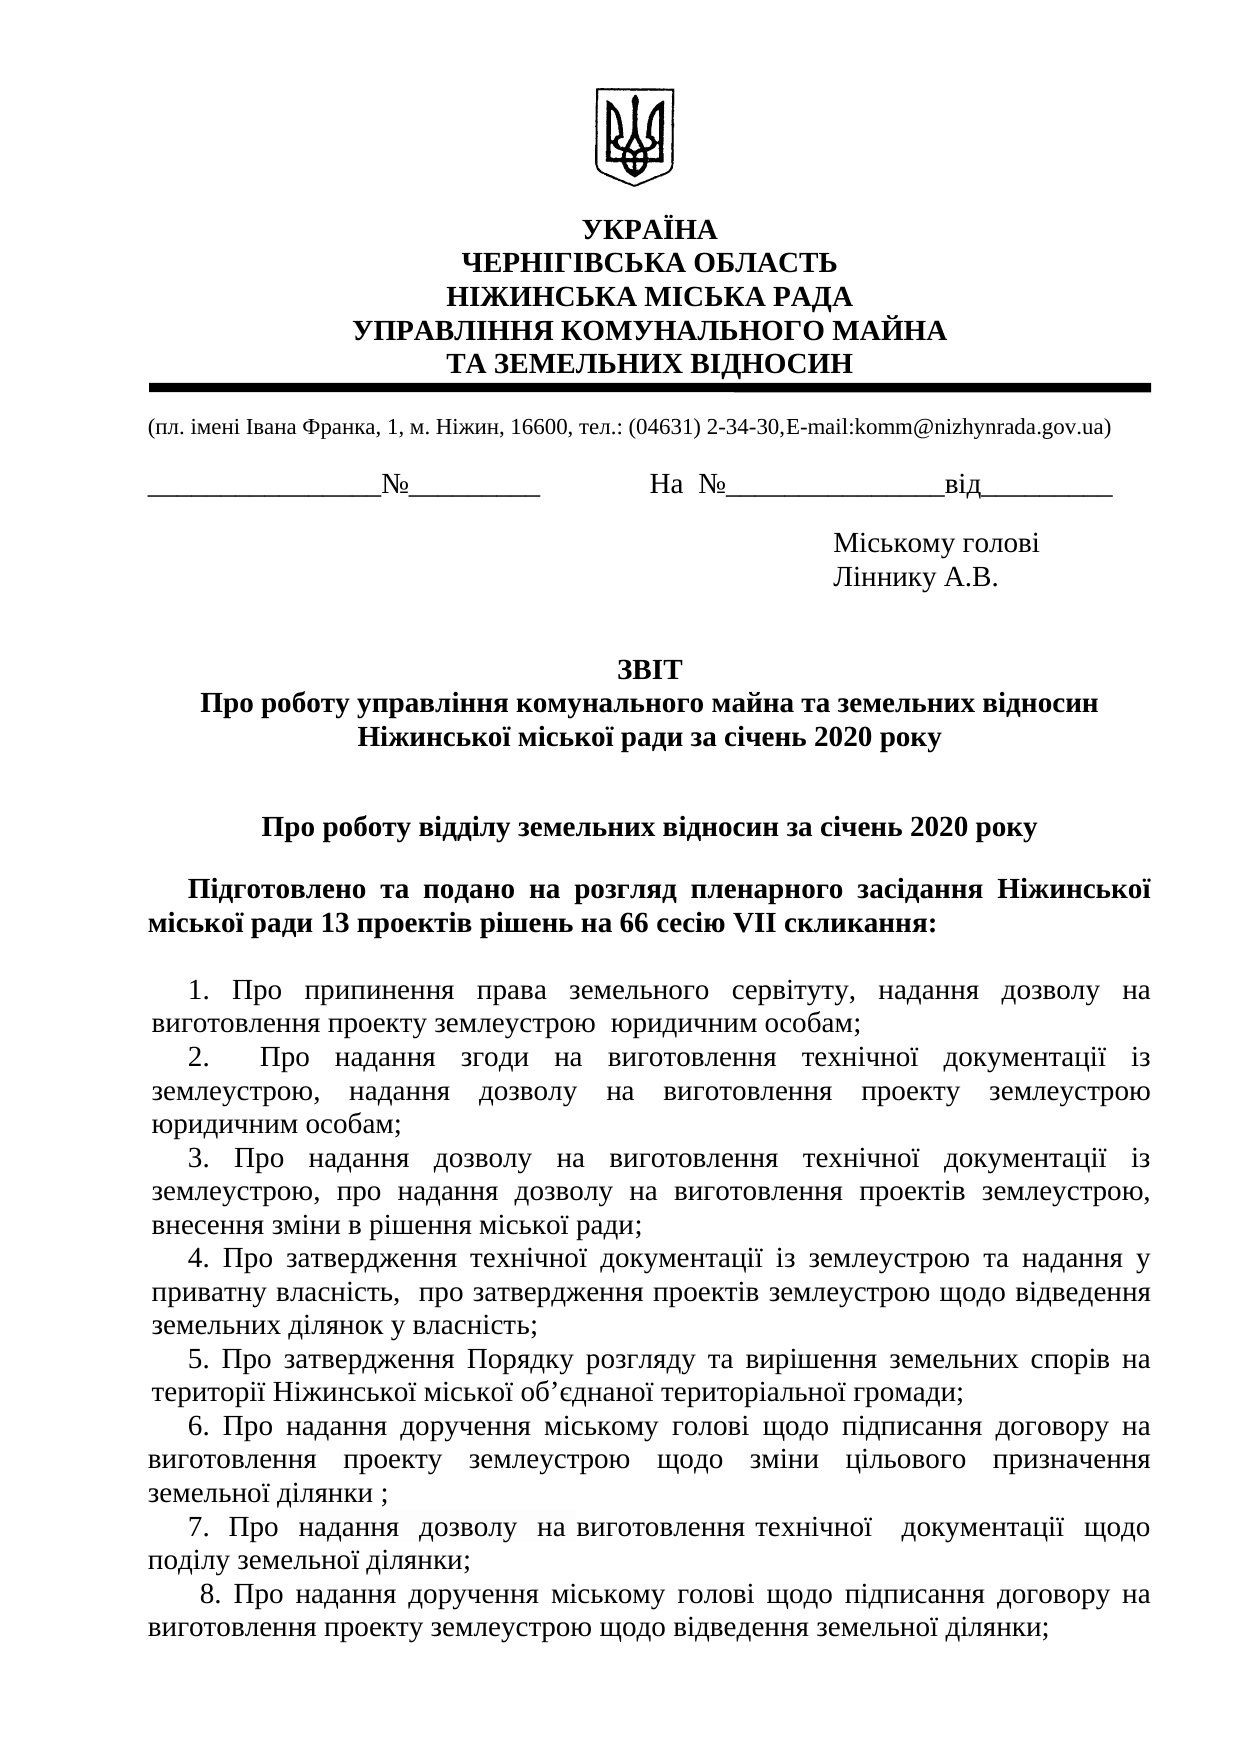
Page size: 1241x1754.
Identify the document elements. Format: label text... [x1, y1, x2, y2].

text ЗВІТ [148, 652, 1152, 685]
text УПРАВЛІННЯ КОМУНАЛЬНОГО МАЙНА [148, 313, 1152, 346]
text 6. Про надання доручення міському голові щодо підписання договору на виготовлення проекту землеустрою щодо зміни цільового призначення земельної ділянки ; [148, 1408, 1152, 1509]
text ________________№_________ На №_______________від_________ [148, 466, 1152, 499]
text Міському голові [148, 525, 1152, 559]
text 2. Про надання згоди на виготовлення технічної документації із землеустрою, надання дозволу на виготовлення проекту землеустрою юридичним особам; [151, 1039, 1152, 1140]
text 1. Про припинення права земельного сервітуту, надання дозволу на виготовлення проекту землеустрою юридичним особам; [151, 972, 1152, 1039]
text ЧЕРНІГІВСЬКА ОБЛАСТЬ [148, 246, 1152, 279]
text НІЖИНСЬКА МІСЬКА РАДА [148, 279, 1152, 313]
text 7. Про надання дозволу на виготовлення технічної документації щодо поділу земельної ділянки; [148, 1509, 1152, 1576]
text УКРАЇНА [148, 212, 1152, 246]
text ТА ЗЕМЕЛЬНИХ ВІДНОСИН [148, 346, 1152, 380]
text 3. Про надання дозволу на виготовлення технічної документації із землеустрою, про надання дозволу на виготовлення проектів землеустрою, внесення зміни в рішення міської ради; [151, 1140, 1152, 1240]
text (пл. імені Івана Франка, 1, м. Ніжин, 16600, тел.: (04631) 2-34-30,E-mail:komm@nizhynrada.gov.ua) [148, 413, 1152, 439]
text Про роботу відділу земельних відносин за січень 2020 року [148, 809, 1152, 843]
text 8. Про надання доручення міському голові щодо підписання договору на виготовлення проекту землеустрою щодо відведення земельної ділянки; [148, 1576, 1152, 1643]
text Ліннику А.В. [148, 559, 1152, 592]
text 5. Про затвердження Порядку розгляду та вирішення земельних спорів на території Ніжинської міської об’єднаної територіальної громади; [151, 1341, 1152, 1408]
text Підготовлено та подано на розгляд пленарного засідання Ніжинської міської ради 13 проектів рішень на 66 сесію VII скликання: [148, 871, 1152, 938]
text Про роботу управління комунального майна та земельних відносин Ніжинської міської ради за січень 2020 року [148, 685, 1152, 752]
text 4. Про затвердження технічної документації із землеустрою та надання у приватну власність, про затвердження проектів землеустрою щодо відведення земельних ділянок у власність; [151, 1240, 1152, 1341]
picture [595, 88, 675, 187]
